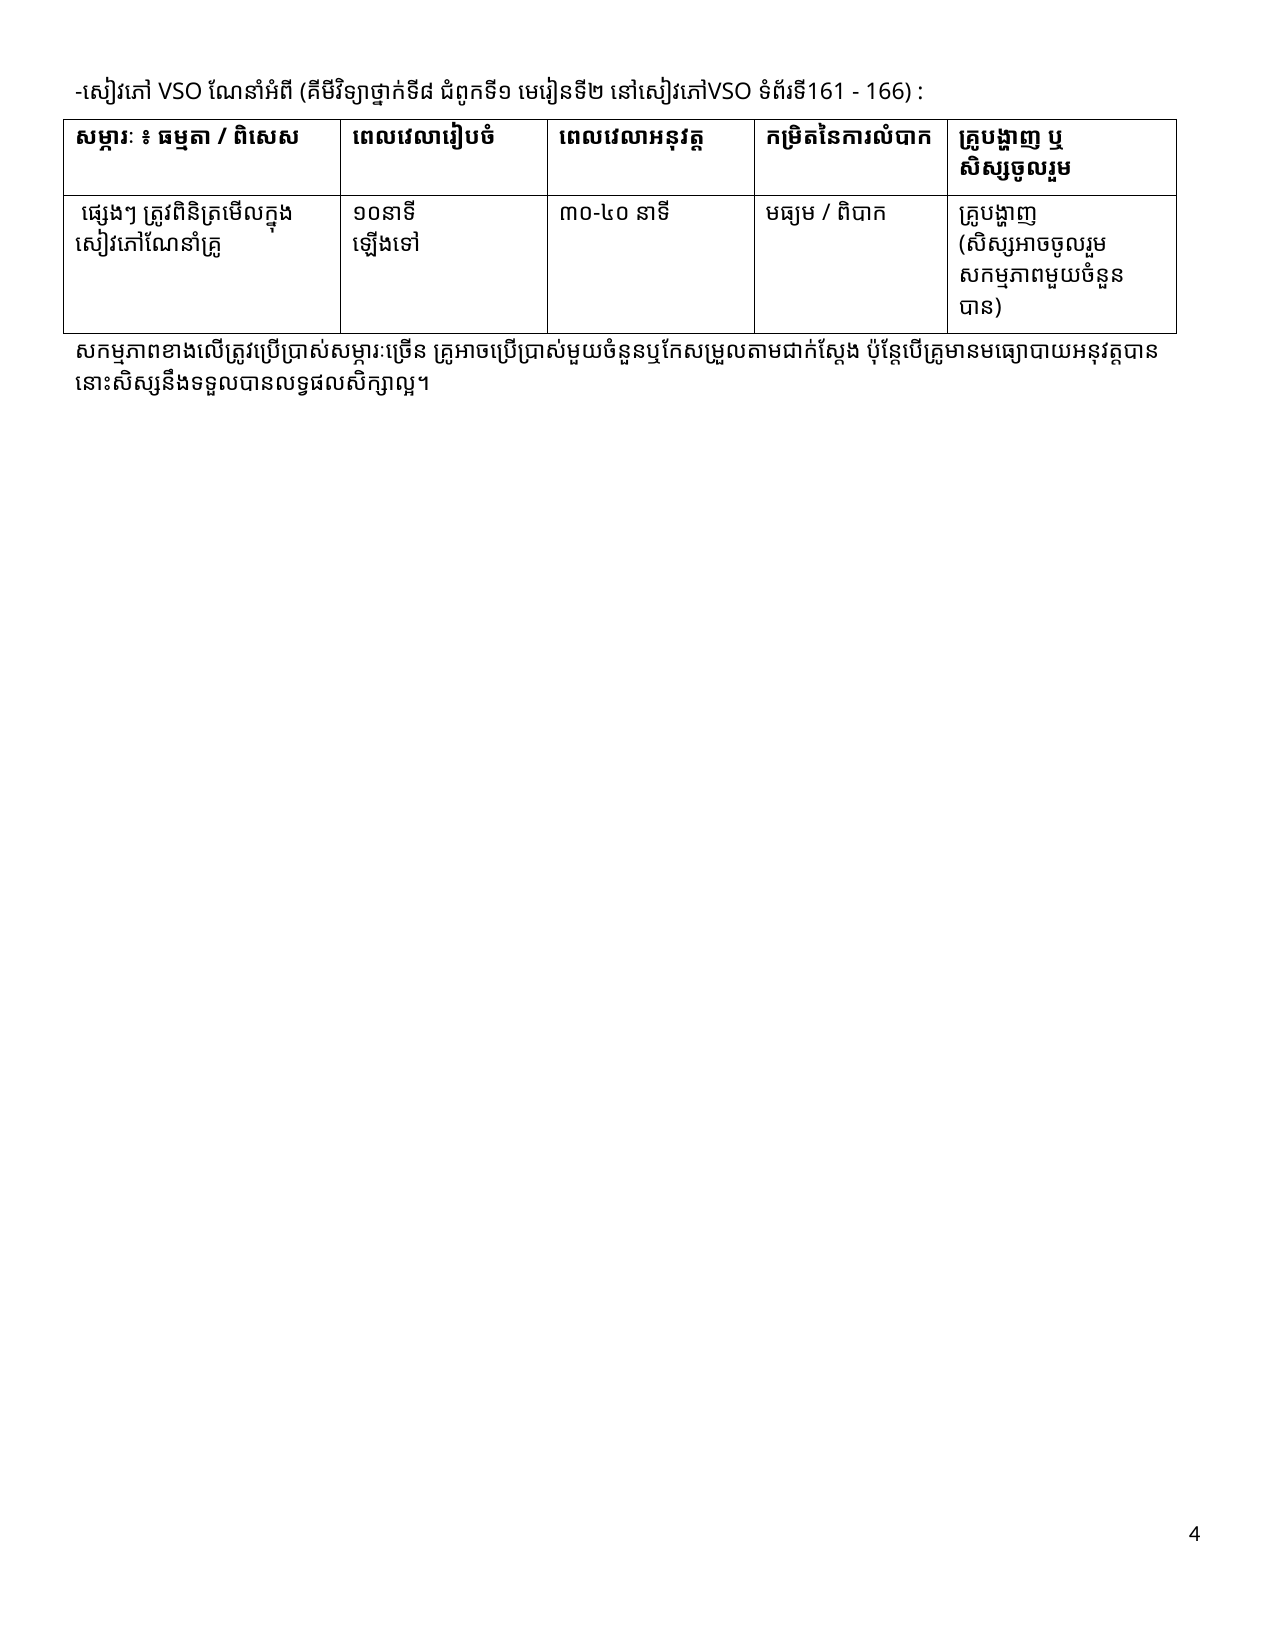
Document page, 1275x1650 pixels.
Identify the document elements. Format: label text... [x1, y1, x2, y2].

table_cell គ្រូបង្ហាញ (សិស្សអាចចូលរួមសកម្មភាពមួយចំនួនបាន) [948, 196, 1176, 333]
table_header គ្រូបង្ហាញ​ ឬ សិស្សចូលរួម [948, 120, 1176, 195]
table_cell ផ្សេងៗ ត្រូវពិនិត្រមើលក្នុងសៀវភៅណែនាំគ្រូ [64, 196, 340, 333]
table_header កម្រិតនៃការលំបាក [755, 120, 947, 195]
table_header ពេលវេលារៀបចំ [341, 120, 547, 195]
table_cell មធ្យម / ពិបាក [755, 196, 947, 333]
table_header ពេលវេលាអនុវត្ត [548, 120, 754, 195]
text សកម្មភាពខាងលើត្រូវប្រើប្រាស់សម្ភារៈច្រើន គ្រូអាចប្រើប្រាស់មួយចំនួនឬកែសម្រួលតាមជាក់ស្ដែង ប៉ុន្តែបើគ្រូមានមធ្យោបាយអនុវត្តបាន នោះសិស្សនឹងទទួលបានលទ្វផលសិក្សាល្អ​។ [75, 334, 1200, 397]
table_cell ១០នាទី ឡើងទៅ [341, 196, 547, 333]
table_header សម្ភារៈ ៖ ធម្មតា / ពិសេស [64, 120, 340, 195]
table_cell ៣០-៤០​ នាទី [548, 196, 754, 333]
text -សៀវភៅ VSO ណែនាំអំពី (គីមីវិទ្យាថ្នាក់ទី៨ ជំពូកទី១ មេរៀនទី២ នៅសៀវភៅVSO ទំព័រទី161 - 166) : [75, 75, 1200, 106]
